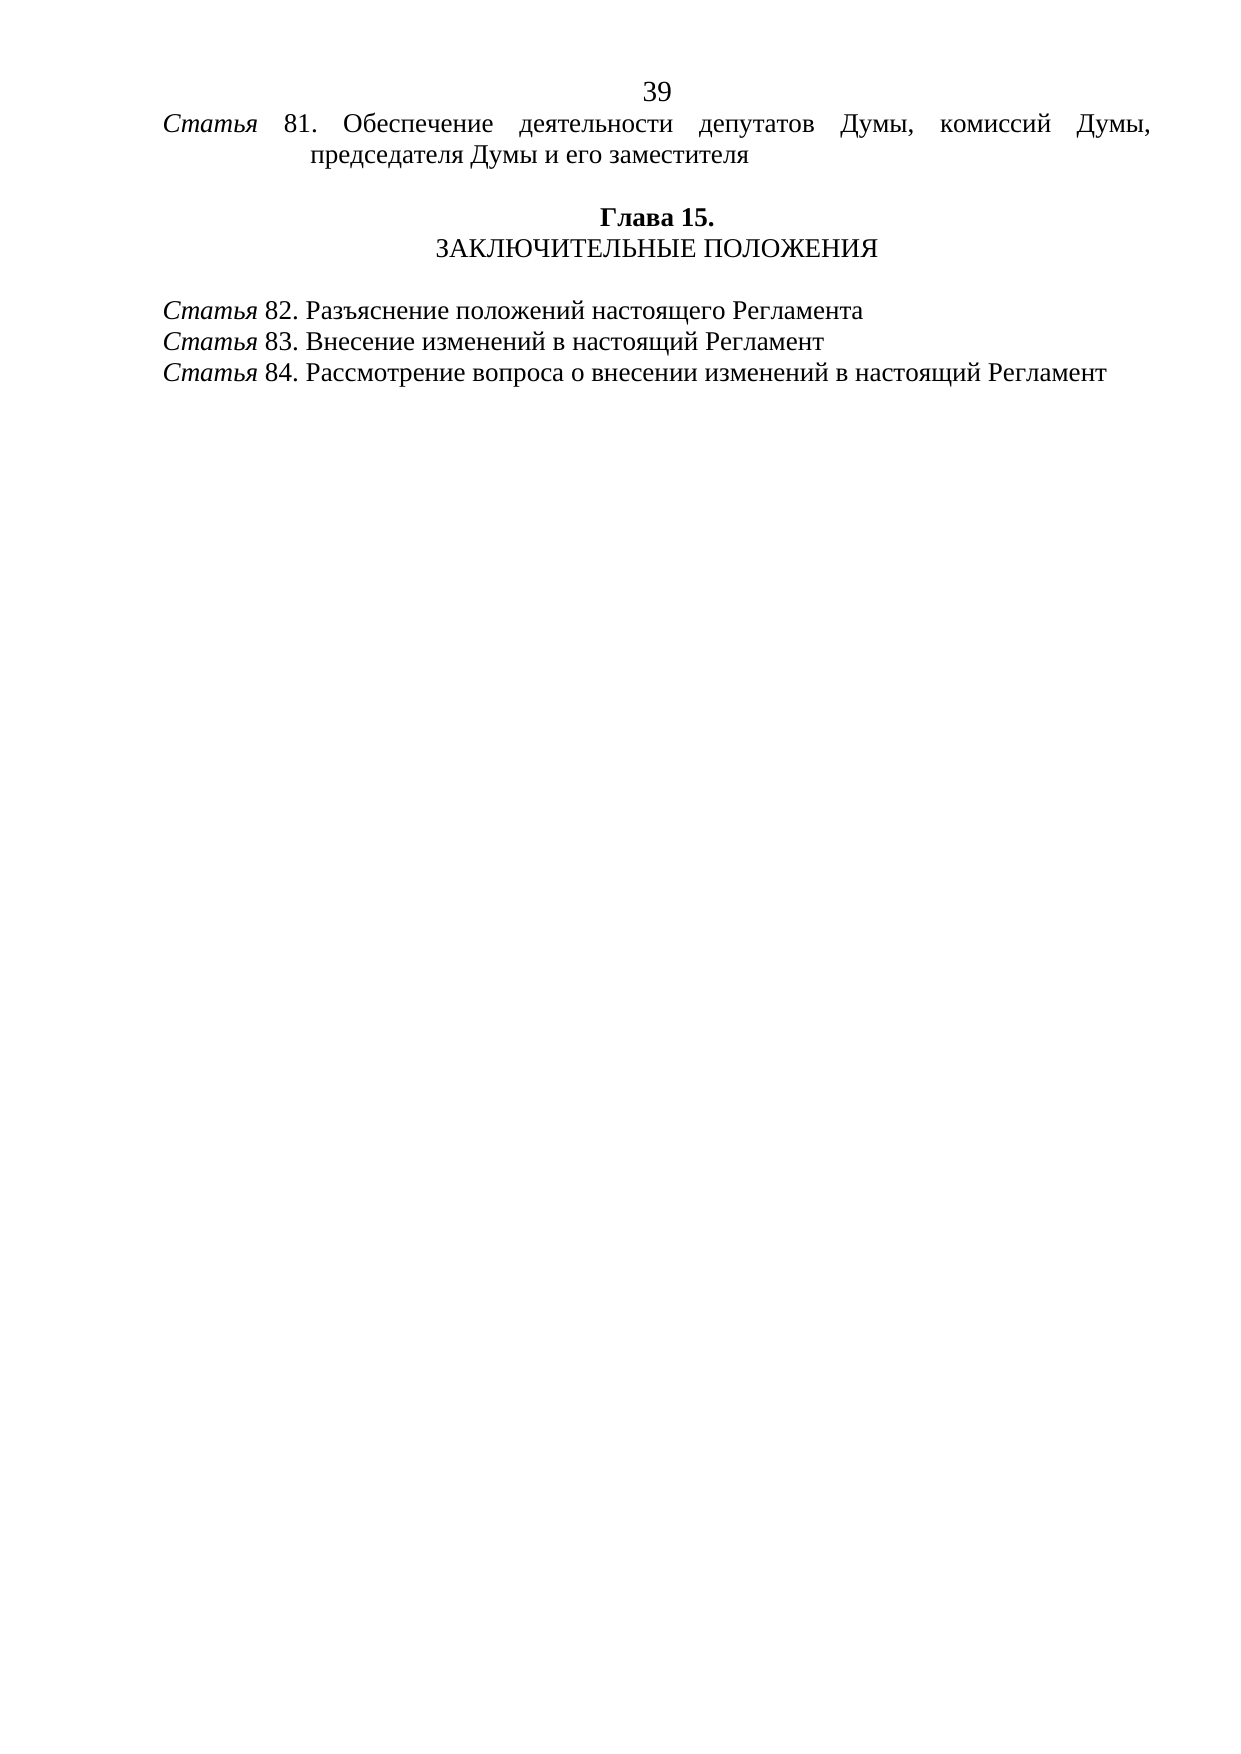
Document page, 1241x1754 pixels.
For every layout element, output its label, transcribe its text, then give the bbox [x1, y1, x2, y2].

text Статья 82. Разъяснение положений настоящего Регламента [162, 294, 1152, 325]
text Глава 15. [162, 201, 1152, 232]
text Статья 83. Внесение изменений в настоящий Регламент [162, 325, 1152, 357]
text Статья 81. Обеспечение деятельности депутатов Думы, комиссий Думы, председателя Думы и его заместителя [162, 107, 1152, 170]
text Статья 84. Рассмотрение вопроса о внесении изменений в настоящий Регламент [162, 357, 1152, 388]
text ЗАКЛЮЧИТЕЛЬНЫЕ ПОЛОЖЕНИЯ [162, 232, 1152, 263]
